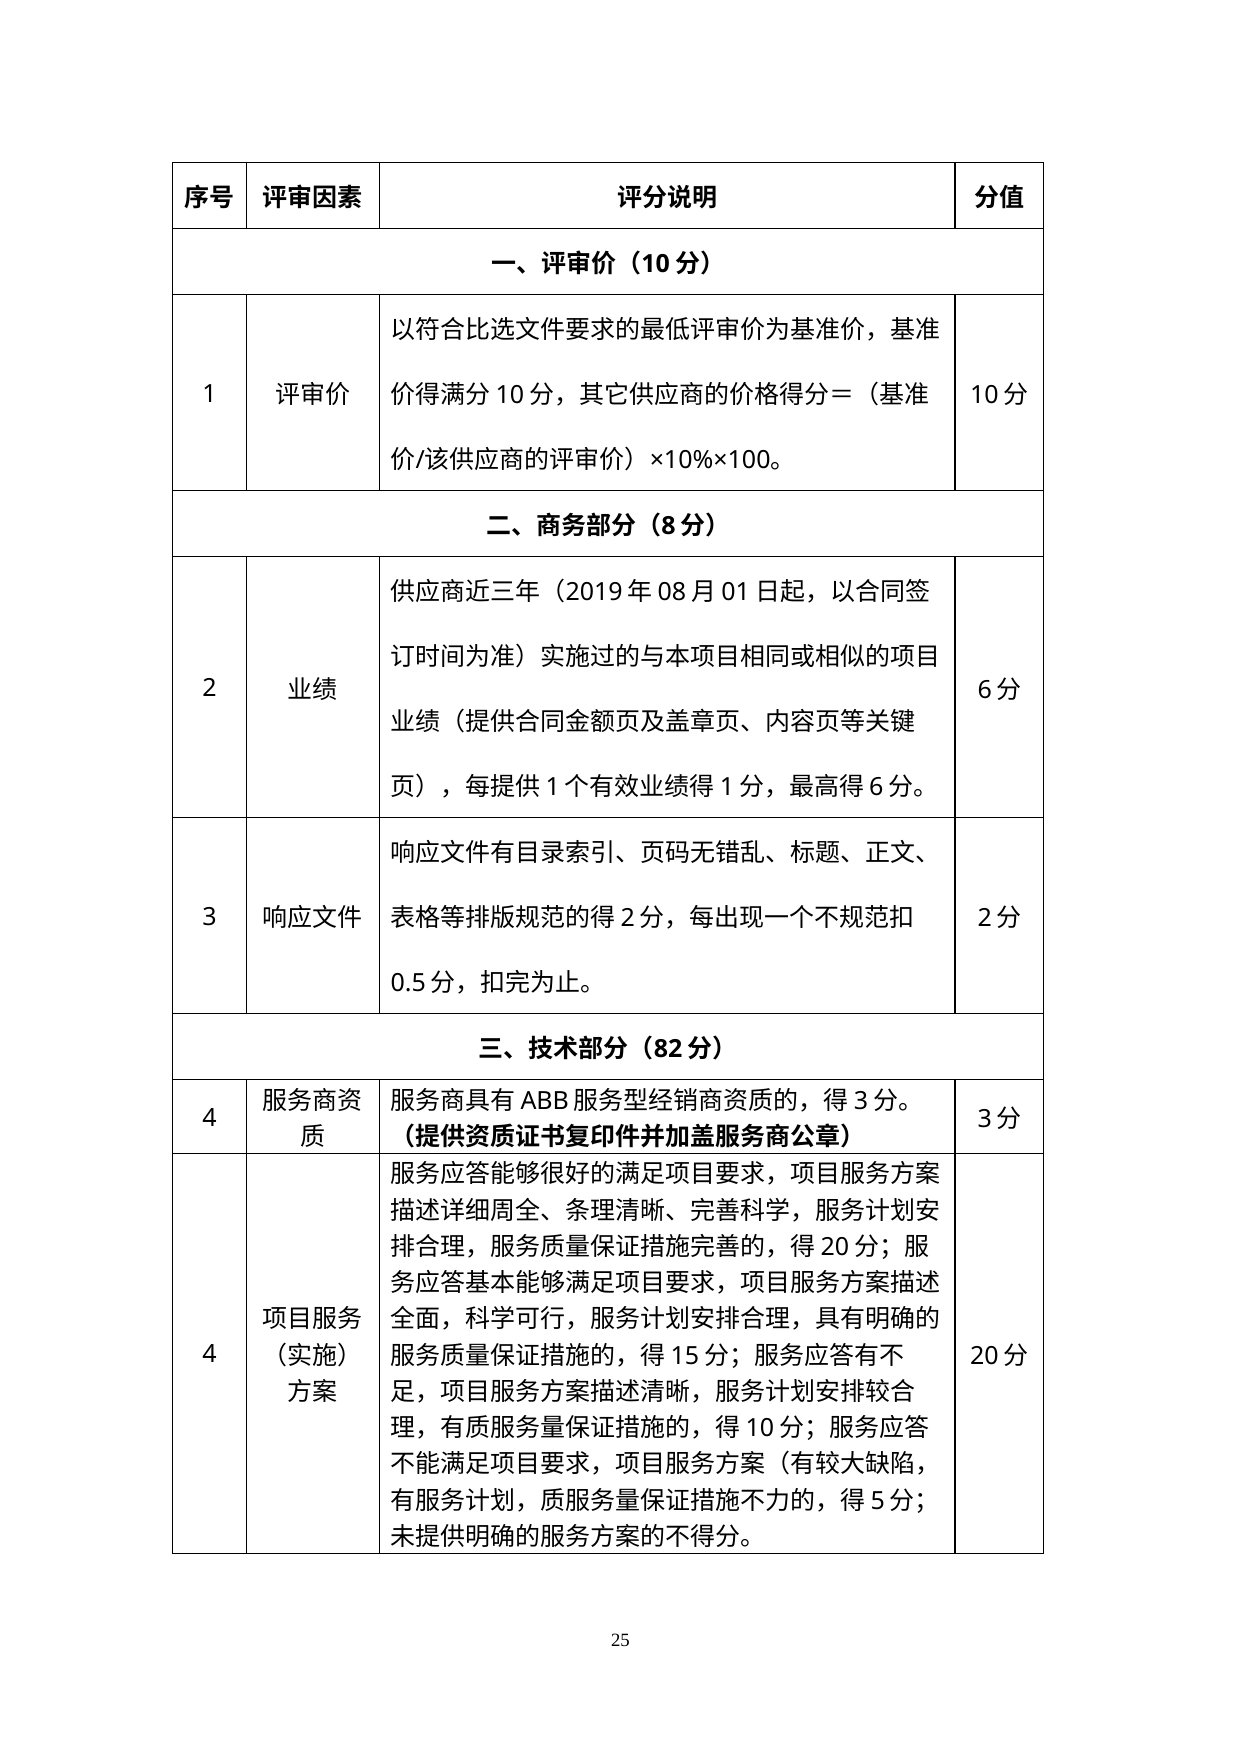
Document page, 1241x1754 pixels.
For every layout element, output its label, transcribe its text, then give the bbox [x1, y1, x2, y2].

table_header 评审因素 [247, 163, 379, 228]
table_cell 2分 [956, 818, 1043, 1013]
table_cell 3分 [956, 1080, 1043, 1153]
table_cell 供应商近三年（2019年08月01日起，以合同签订时间为准）实施过的与本项目相同或相似的项目业绩（提供合同金额页及盖章页、内容页等关键页），每提供1个有效业绩得1分，最高得6分。 [380, 557, 954, 817]
table_cell 响应文件有目录索引、页码无错乱、标题、正文、表格等排版规范的得2分，每出现一个不规范扣0.5分，扣完为止。 [380, 818, 954, 1013]
table_cell 业绩 [247, 557, 379, 817]
table_cell 20分 [956, 1154, 1043, 1553]
table_header 分值 [956, 163, 1043, 228]
table_cell 二、商务部分（8分） [173, 491, 1043, 556]
table_header 评分说明 [380, 163, 954, 228]
table_cell 1 [173, 295, 246, 490]
table_cell 一、评审价（10分） [173, 229, 1043, 294]
table_cell 评审价 [247, 295, 379, 490]
table_cell 服务应答能够很好的满足项目要求，项目服务方案描述详细周全、条理清晰、完善科学，服务计划安排合理，服务质量保证措施完善的，得20分；服务应答基本能够满足项目要求，项目服务方案描述全面，科学可行，服务计划安排合理，具有明确的服务质量保证措施的，得15分；服务应答有不足，项目服务方案描述清晰，服务计划安排较合理，有质服务量保证措施的，得10分；服务应答不能满足项目要求，项目服务方案（有较大缺陷，有服务计划，质服务量保证措施不力的，得5分；未提供明确的服务方案的不得分。 [380, 1154, 954, 1553]
table_cell 项目服务（实施）方案 [247, 1154, 379, 1553]
table_cell 10分 [956, 295, 1043, 490]
table_cell 4 [173, 1080, 246, 1153]
table_cell 3 [173, 818, 246, 1013]
table_cell 响应文件 [247, 818, 379, 1013]
table_cell 2 [173, 557, 246, 817]
table_header 序号 [173, 163, 246, 228]
table_cell 三、技术部分（82分） [173, 1014, 1043, 1079]
table_cell 服务商资质 [247, 1080, 379, 1153]
table_cell 4 [173, 1154, 246, 1553]
table_cell 以符合比选文件要求的最低评审价为基准价，基准价得满分10分，其它供应商的价格得分＝（基准价/该供应商的评审价）×10%×100。 [380, 295, 954, 490]
table_cell 服务商具有ABB服务型经销商资质的，得3分。（提供资质证书复印件并加盖服务商公章） [380, 1080, 954, 1153]
table_cell 6分 [956, 557, 1043, 817]
